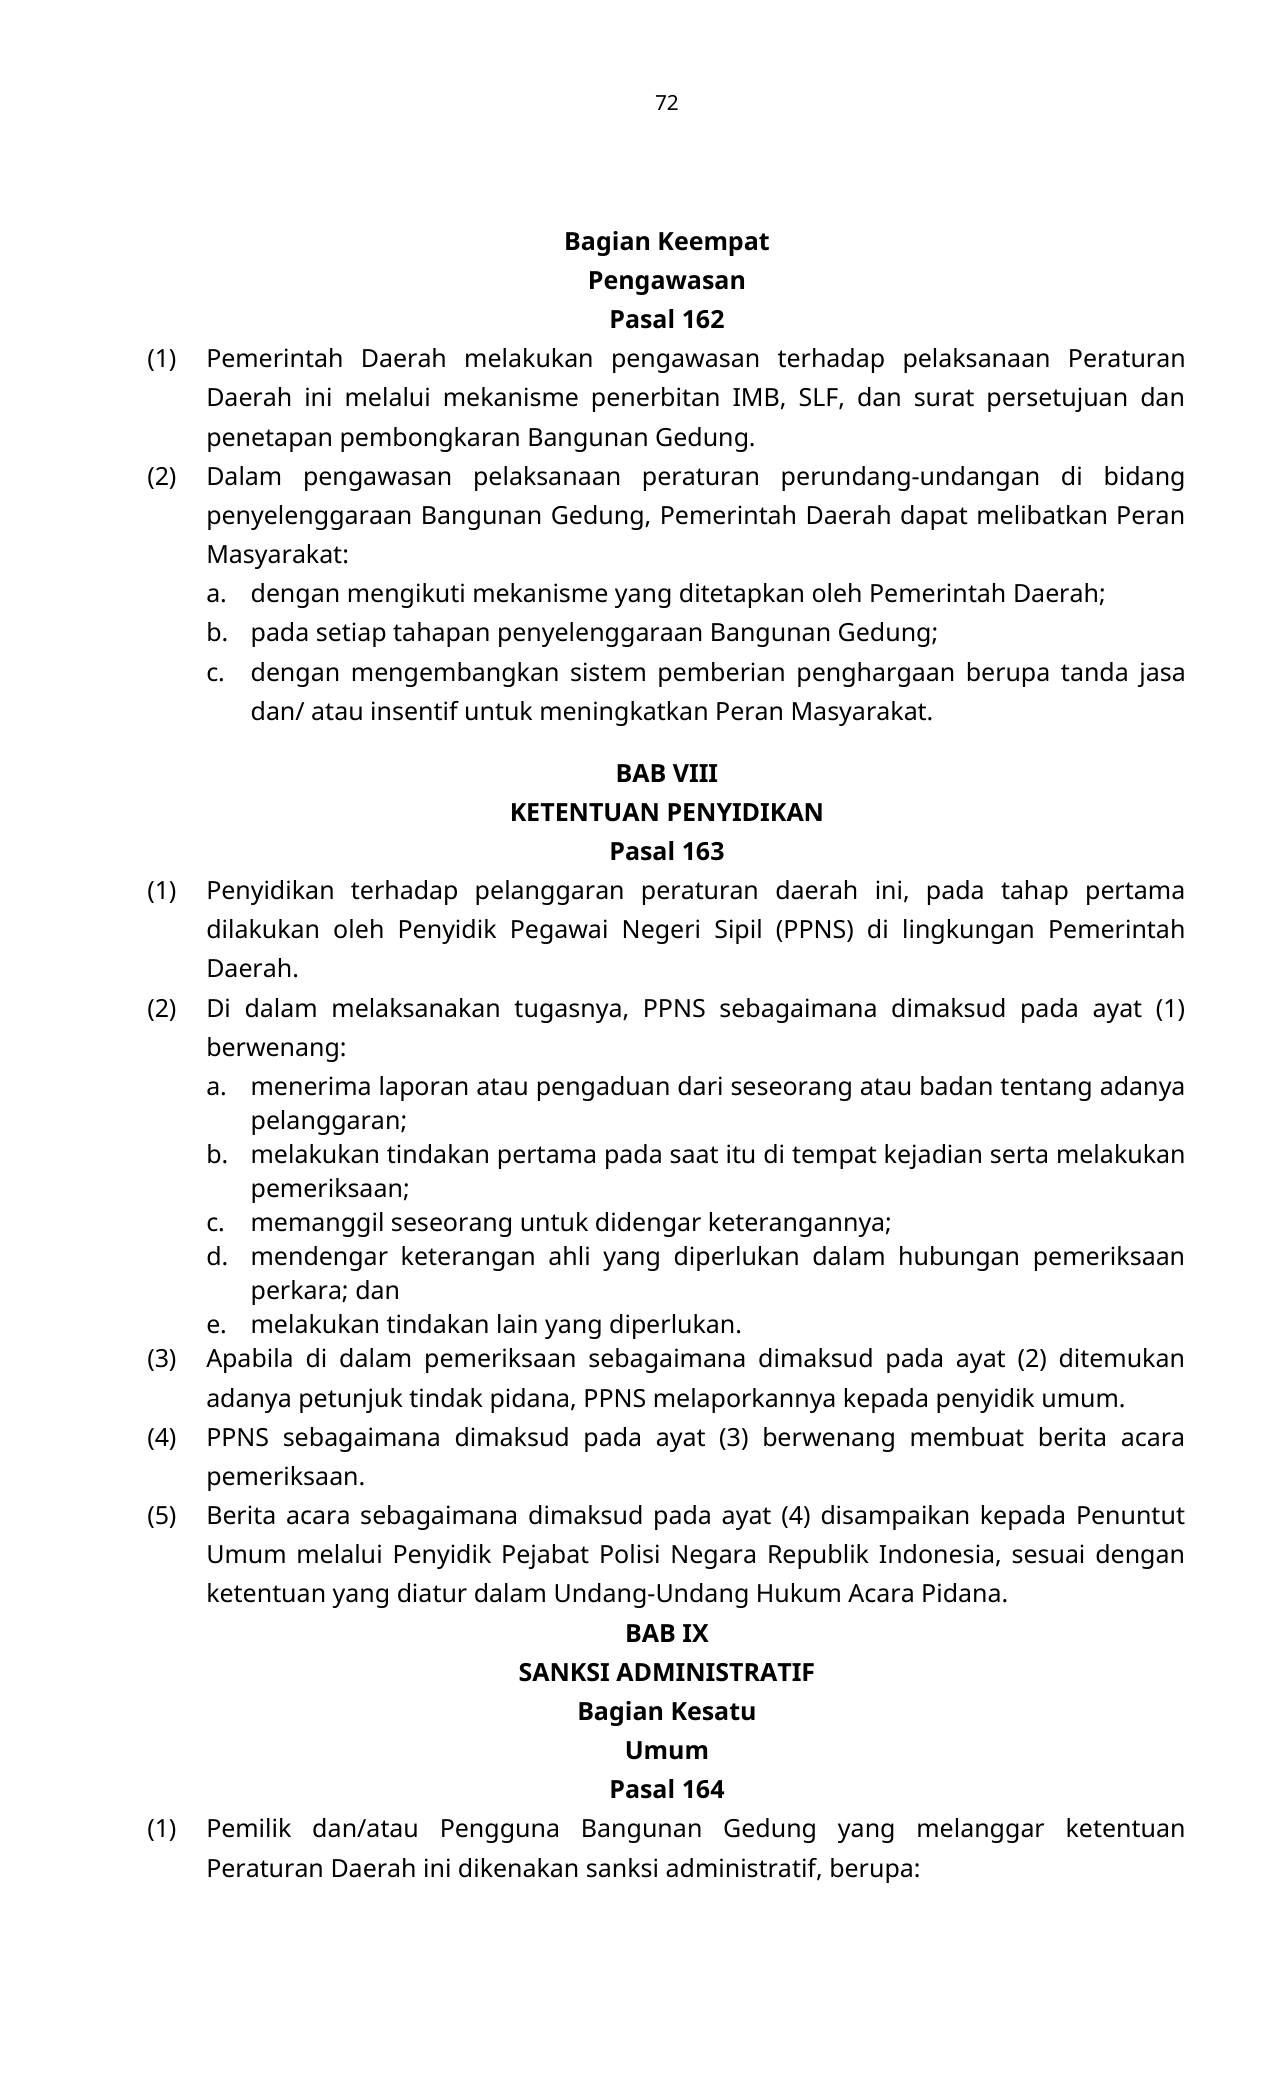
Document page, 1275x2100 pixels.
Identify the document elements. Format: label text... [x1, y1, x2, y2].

text (2) Di dalam melaksanakan tugasnya, PPNS sebagaimana dimaksud pada ayat (1) berwenang: [147, 990, 1186, 1063]
text SANKSI ADMINISTRATIF [147, 1654, 1186, 1688]
text (1) Penyidikan terhadap pelanggaran peraturan daerah ini, pada tahap pertama dilakukan oleh Penyidik Pegawai Negeri Sipil (PPNS) di lingkungan Pemerintah Daerah. [147, 873, 1186, 985]
text BAB IX [147, 1615, 1186, 1649]
text (1) Pemilik dan/atau Pengguna Bangunan Gedung yang melanggar ketentuan Peraturan Daerah ini dikenakan sanksi administratif, berupa: [147, 1811, 1186, 1884]
text a. menerima laporan atau pengaduan dari seseorang atau badan tentang adanya pelanggaran; [206, 1069, 1186, 1137]
text KETENTUAN PENYIDIKAN [147, 794, 1186, 828]
text b. pada setiap tahapan penyelenggaraan Bangunan Gedung; [206, 615, 1186, 649]
text b. melakukan tindakan pertama pada saat itu di tempat kejadian serta melakukan pemeriksaan; [206, 1137, 1186, 1205]
text (1) Pemerintah Daerah melakukan pengawasan terhadap pelaksanaan Peraturan Daerah ini melalui mekanisme penerbitan IMB, SLF, dan surat persetujuan dan penetapan pembongkaran Bangunan Gedung. [147, 341, 1186, 453]
text Pasal 163 [147, 834, 1186, 868]
text Pasal 164 [147, 1772, 1186, 1806]
text (5) Berita acara sebagaimana dimaksud pada ayat (4) disampaikan kepada Penuntut Umum melalui Penyidik Pejabat Polisi Negara Republik Indonesia, sesuai dengan ketentuan yang diatur dalam Undang-Undang Hukum Acara Pidana. [147, 1498, 1186, 1610]
text c. memanggil seseorang untuk didengar keterangannya; [206, 1205, 1186, 1239]
text Pasal 162 [147, 302, 1186, 336]
text (2) Dalam pengawasan pelaksanaan peraturan perundang-undangan di bidang penyelenggaraan Bangunan Gedung, Pemerintah Daerah dapat melibatkan Peran Masyarakat: [147, 458, 1186, 571]
text c. dengan mengembangkan sistem pemberian penghargaan berupa tanda jasa dan/ atau insentif untuk meningkatkan Peran Masyarakat. [206, 654, 1186, 727]
text Bagian Kesatu [147, 1694, 1186, 1728]
text d. mendengar keterangan ahli yang diperlukan dalam hubungan pemeriksaan perkara; dan [206, 1239, 1186, 1307]
text Bagian Keempat [147, 223, 1186, 257]
text BAB VIII [147, 755, 1186, 789]
text a. dengan mengikuti mekanisme yang ditetapkan oleh Pemerintah Daerah; [206, 576, 1186, 610]
text Pengawasan [147, 262, 1186, 297]
text e. melakukan tindakan lain yang diperlukan. [206, 1307, 1186, 1341]
text (3) Apabila di dalam pemeriksaan sebagaimana dimaksud pada ayat (2) ditemukan adanya petunjuk tindak pidana, PPNS melaporkannya kepada penyidik umum. [147, 1341, 1186, 1414]
text Umum [147, 1733, 1186, 1767]
text (4) PPNS sebagaimana dimaksud pada ayat (3) berwenang membuat berita acara pemeriksaan. [147, 1419, 1186, 1493]
